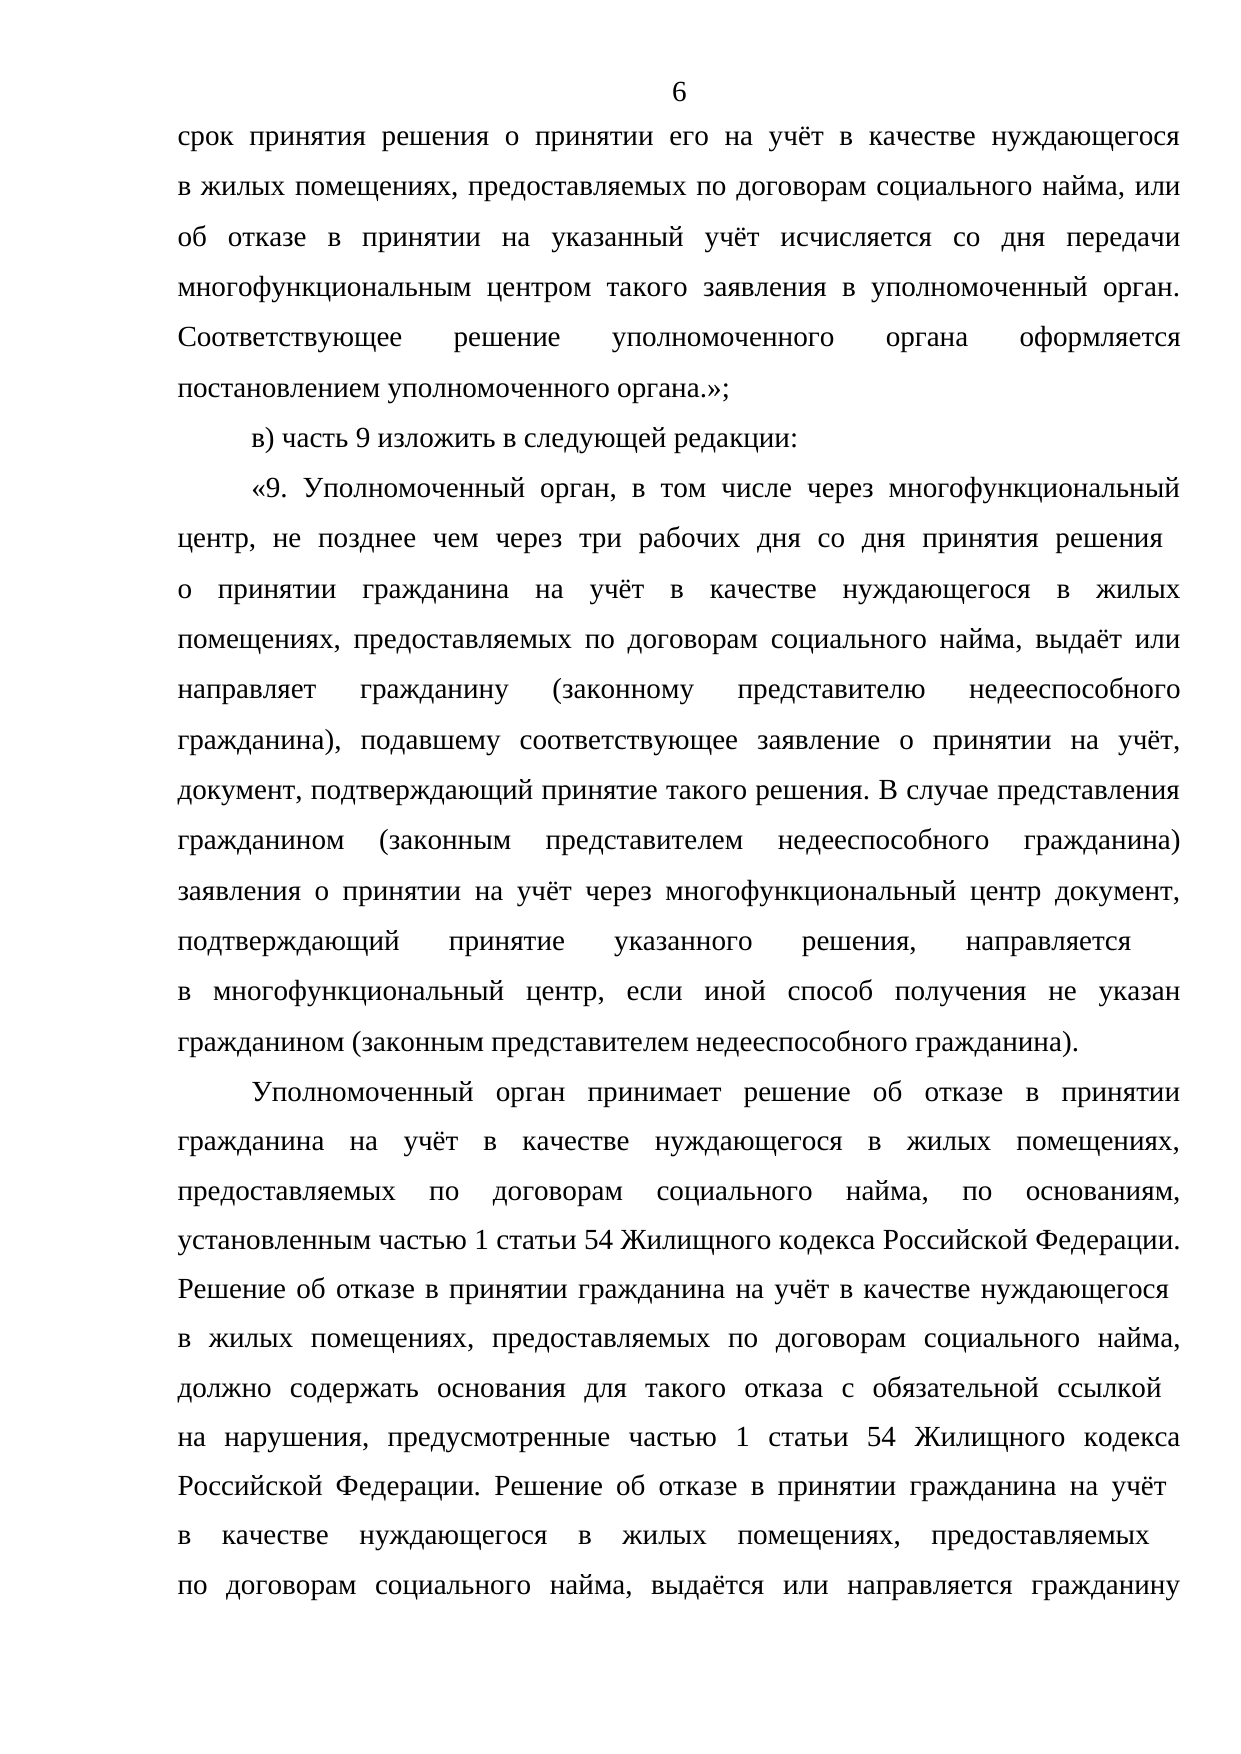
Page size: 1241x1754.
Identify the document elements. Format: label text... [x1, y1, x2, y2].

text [177, 118, 1181, 403]
text в) часть 9 изложить в следующей редакции: [177, 420, 1181, 453]
text «9. Уполномоченный орган, в том числе через многофункциональный центр, не позднее чем через три рабочих дня со дня принятия решения о принятии гражданина на учёт в качестве нуждающегося в жилых помещениях, предоставляемых по договорам социального найма, выдаёт или направляет гражданину (законному представителю недееспособного гражданина), подавшему соответствующее заявление о принятии на учёт, документ, подтверждающий принятие такого решения. В случае представления гражданином (законным представителем недееспособного гражданина) заявления о принятии на учёт через многофункциональный центр документ, подтверждающий принятие указанного решения, направляется в многофункциональный центр, если иной способ получения не указан гражданином (законным представителем недееспособного гражданина). [177, 470, 1181, 1057]
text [177, 1074, 1181, 1600]
